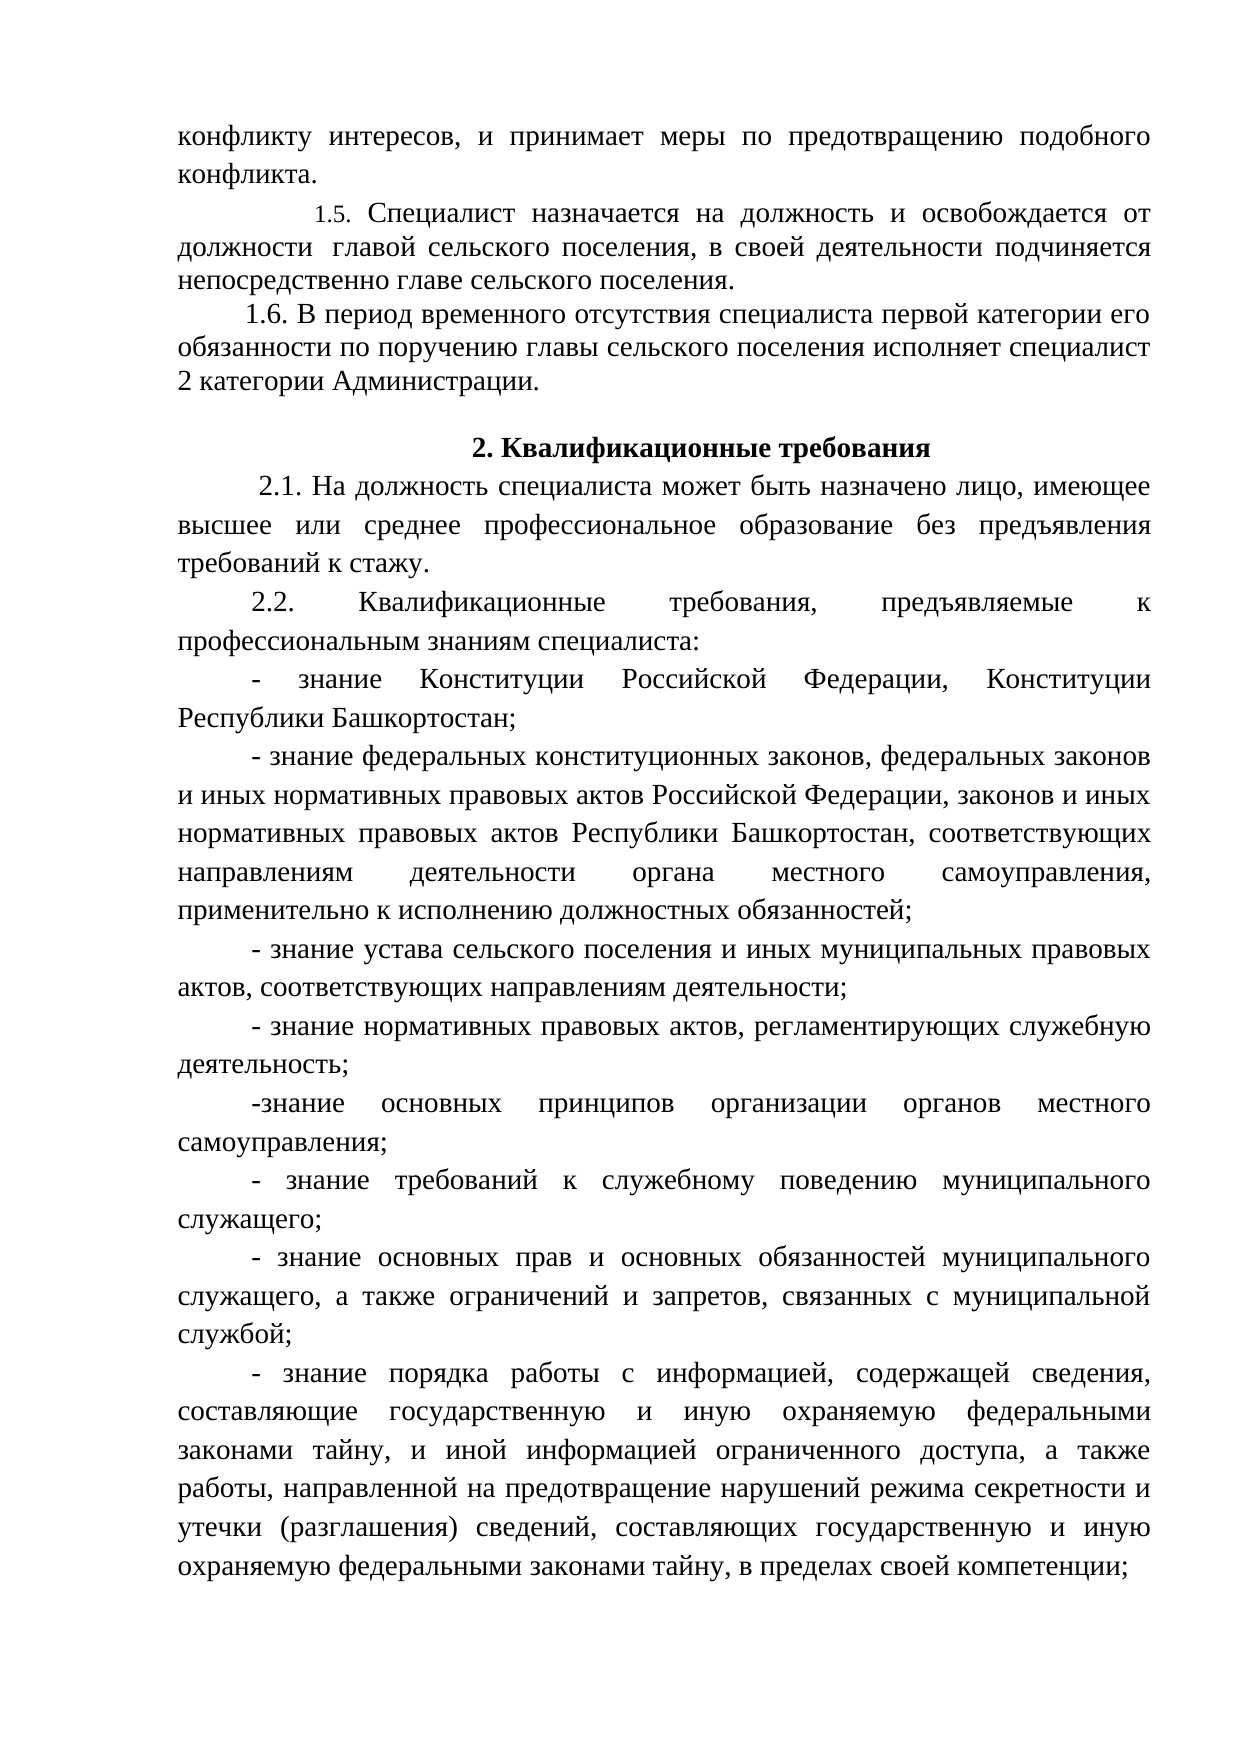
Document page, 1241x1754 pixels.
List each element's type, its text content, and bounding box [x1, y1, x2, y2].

text - знание федеральных конституционных законов, федеральных законов и иных нормативных правовых актов Российской Федерации, законов и иных нормативных правовых актов Республики Башкортостан, соответствующих направлениям деятельности органа местного самоуправления, применительно к исполнению должностных обязанностей; [177, 738, 1152, 926]
text 1.5. Специалист назначается на должность и освобождается от должности главой сельского поселения, в своей деятельности подчиняется непосредственно главе сельского поселения. [177, 195, 1152, 296]
text - знание требований к служебному поведению муниципального служащего; [177, 1162, 1152, 1234]
text - знание основных прав и основных обязанностей муниципального служащего, а также ограничений и запретов, связанных с муниципальной службой; [177, 1239, 1152, 1350]
text - знание нормативных правовых актов, регламентирующих служебную деятельность; [177, 1008, 1152, 1080]
text 2.2. Квалификационные требования, предъявляемые к профессиональным знаниям специалиста: [177, 584, 1152, 656]
text -знание основных принципов организации органов местного самоуправления; [177, 1085, 1152, 1157]
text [177, 118, 1152, 190]
text - знание порядка работы с информацией, содержащей сведения, составляющие государственную и иную охраняемую федеральными законами тайну, и иной информацией ограниченного доступа, а также работы, направленной на предотвращение нарушений режима секретности и утечки (разглашения) сведений, составляющих государственную и иную охраняемую федеральными законами тайну, в пределах своей компетенции; [177, 1355, 1152, 1581]
text - знание устава сельского поселения и иных муниципальных правовых актов, соответствующих направлениям деятельности; [177, 931, 1152, 1003]
text 2.1. На должность специалиста может быть назначено лицо, имеющее высшее или среднее профессиональное образование без предъявления требований к стажу. [177, 468, 1152, 579]
text 2. Квалификационные требования [177, 430, 1152, 463]
text - знание Конституции Российской Федерации, Конституции Республики Башкортостан; [177, 661, 1152, 733]
text 1.6. В период временного отсутствия специалиста первой категории его обязанности по поручению главы сельского поселения исполняет специалист 2 категории Администрации. [177, 296, 1152, 396]
